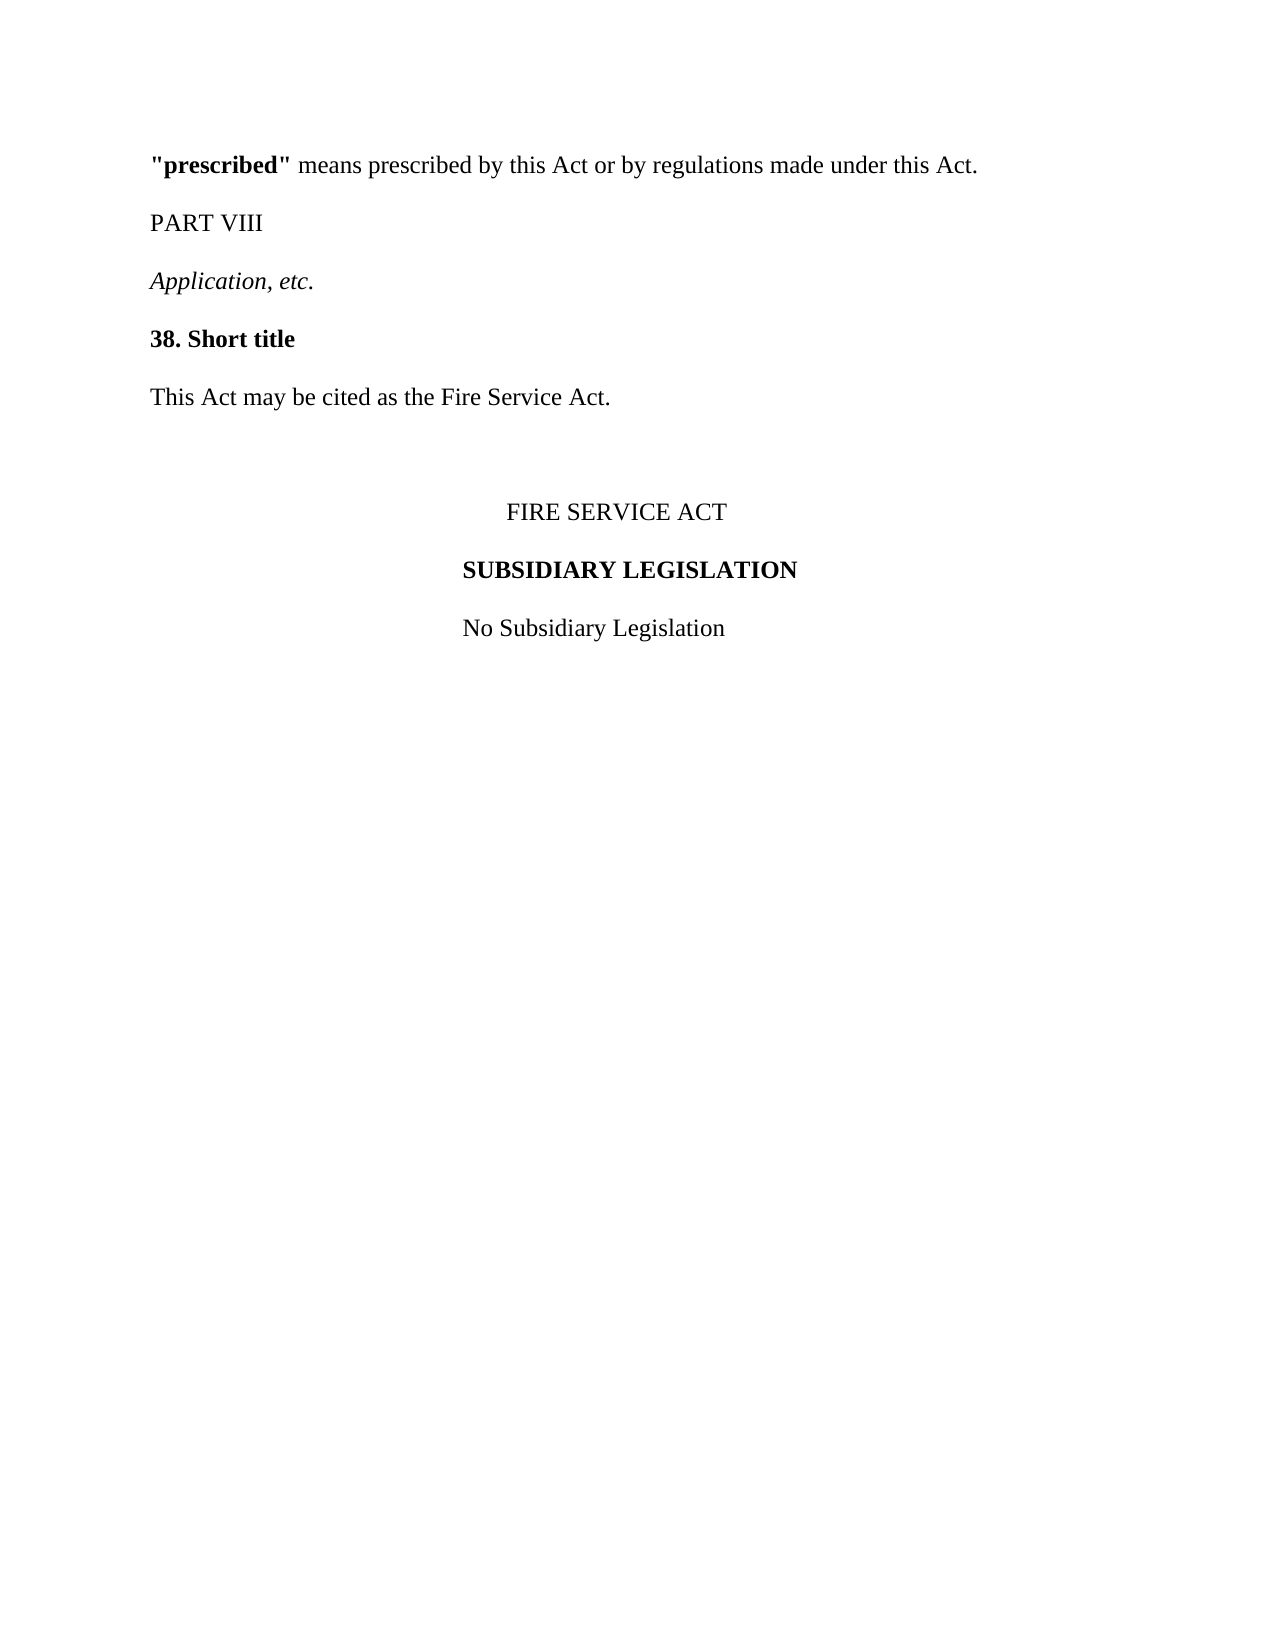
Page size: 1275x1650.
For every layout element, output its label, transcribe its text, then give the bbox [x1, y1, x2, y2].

text SUBSIDIARY LEGISLATION [150, 555, 1125, 584]
text No Subsidiary Legislation [150, 613, 1125, 642]
text This Act may be cited as the Fire Service Act. [150, 382, 1125, 410]
text "prescribed" means prescribed by this Act or by regulations made under this Act. [150, 150, 1125, 179]
text PART VIII [150, 208, 1125, 237]
text 38. Short title [150, 324, 1125, 352]
text FIRE SERVICE ACT [150, 497, 1125, 526]
text Application, etc. [150, 266, 1125, 294]
